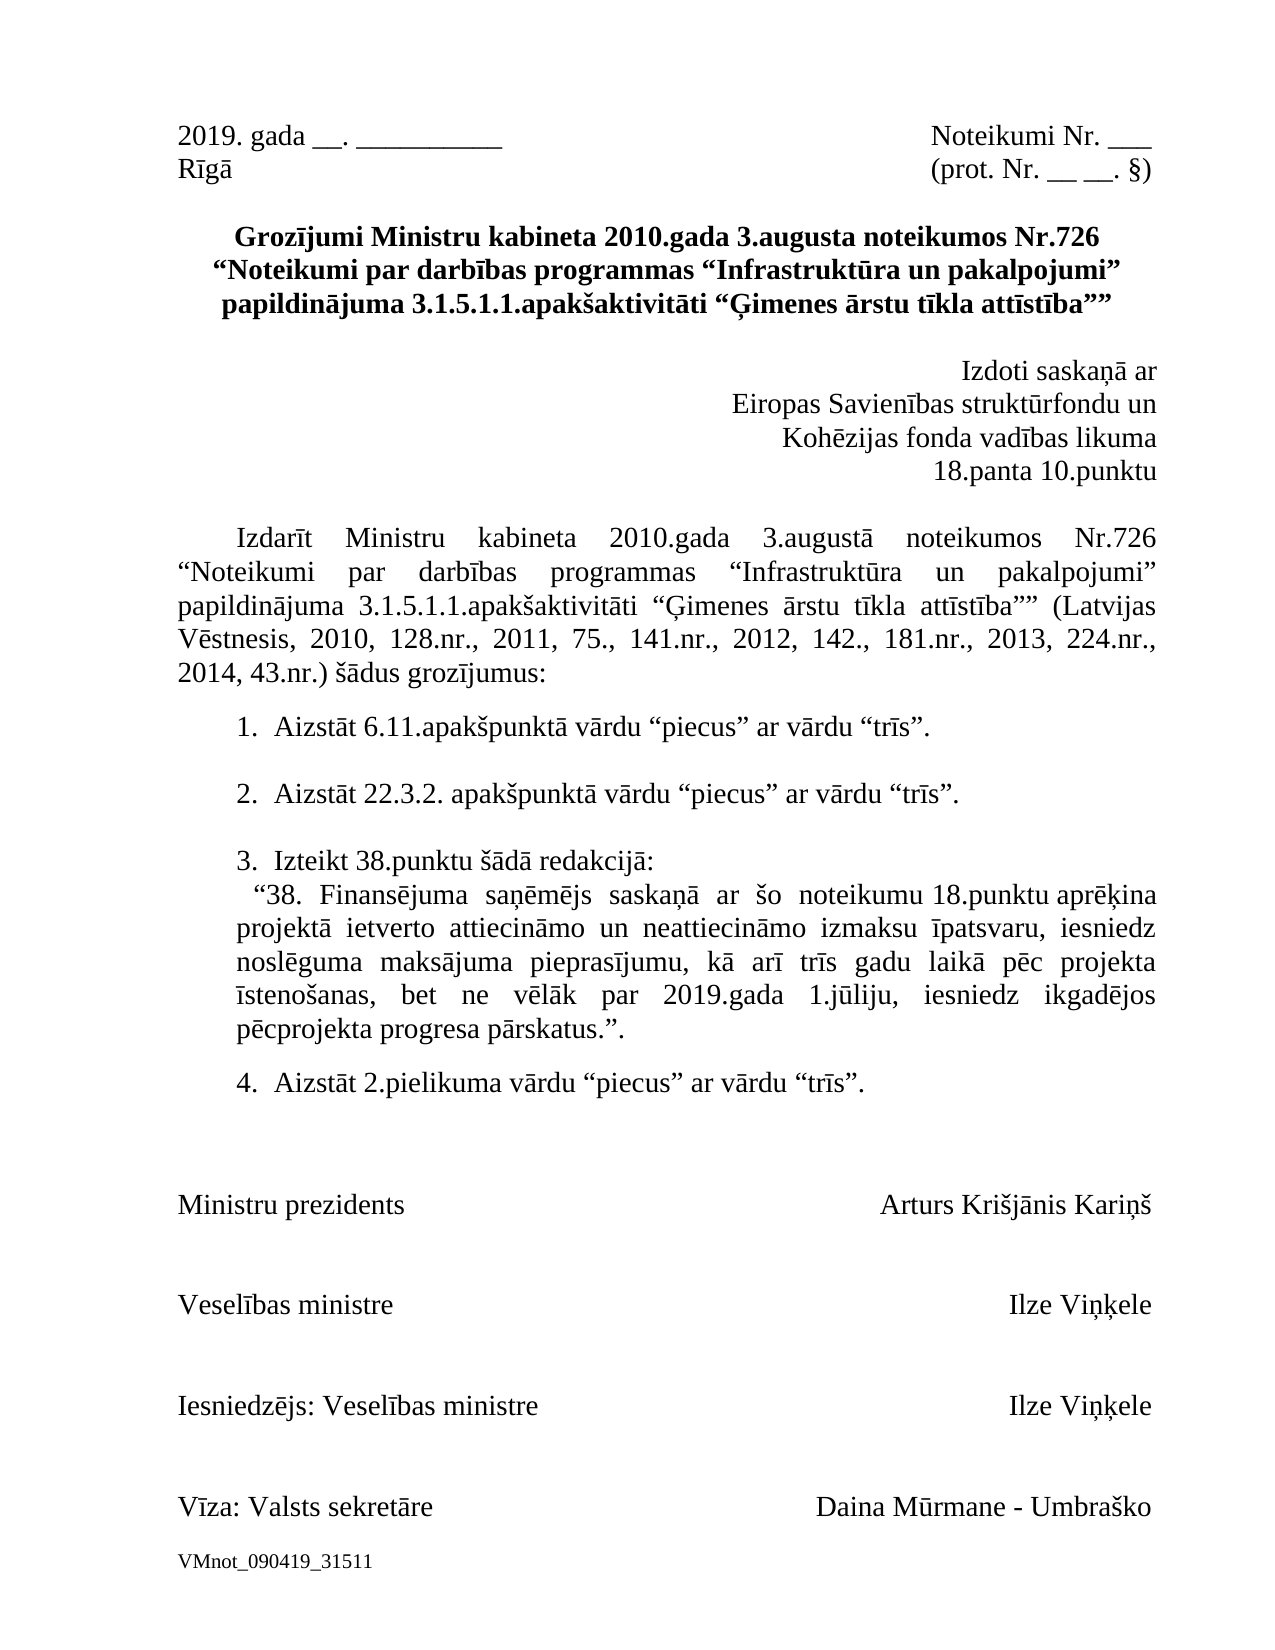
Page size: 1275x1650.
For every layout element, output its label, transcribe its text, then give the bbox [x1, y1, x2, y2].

text Izdarīt Ministru kabineta 2010.gada 3.augustā noteikumos Nr.726 “Noteikumi par darbības programmas “Infrastruktūra un pakalpojumi” papildinājuma 3.1.5.1.1.apakšaktivitāti “Ģimenes ārstu tīkla attīstība”” (Latvijas Vēstnesis, 2010, 128.nr., 2011, 75., 141.nr., 2012, 142., 181.nr., 2013, 224.nr., 2014, 43.nr.) šādus grozījumus: [177, 521, 1157, 688]
text 2019. gada __. __________ Noteikumi Nr. ___ [177, 118, 1157, 152]
list Aizstāt 22.3.2. apakšpunktā vārdu “piecus” ar vārdu “trīs”. [236, 776, 1157, 810]
text Veselības ministre Ilze Viņķele [177, 1287, 1152, 1321]
text “38. Finansējuma saņēmējs saskaņā ar šo noteikumu 18.punktu aprēķina projektā ietverto attiecināmo un neattiecināmo izmaksu īpatsvaru, iesniedz noslēguma maksājuma pieprasījumu, kā arī trīs gadu laikā pēc projekta īstenošanas, bet ne vēlāk par 2019.gada 1.jūliju, iesniedz ikgadējos pēcprojekta progresa pārskatus.”. [236, 877, 1157, 1044]
text Izdoti saskaņā ar [679, 353, 1157, 386]
text Grozījumi Ministru kabineta 2010.gada 3.augusta noteikumos Nr.726 “Noteikumi par darbības programmas “Infrastruktūra un pakalpojumi” papildinājuma 3.1.5.1.1.apakšaktivitāti “Ģimenes ārstu tīkla attīstība”” [177, 219, 1157, 319]
list Aizstāt 2.pielikuma vārdu “piecus” ar vārdu “trīs”. [236, 1065, 1157, 1099]
list Aizstāt 6.11.apakšpunktā vārdu “piecus” ar vārdu “trīs”. [236, 709, 1157, 743]
list Izteikt 38.punktu šādā redakcijā: [236, 843, 1157, 877]
text Rīgā (prot. Nr. __ __. §) [177, 152, 1157, 185]
text Vīza: Valsts sekretāre Daina Mūrmane - Umbraško [177, 1489, 1152, 1522]
text Iesniedzējs: Veselības ministre Ilze Viņķele [177, 1388, 1152, 1422]
text Eiropas Savienības struktūrfondu un Kohēzijas fonda vadības likuma 18.panta 10.punktu [679, 386, 1157, 487]
text Ministru prezidents Arturs Krišjānis Kariņš [177, 1187, 1152, 1220]
